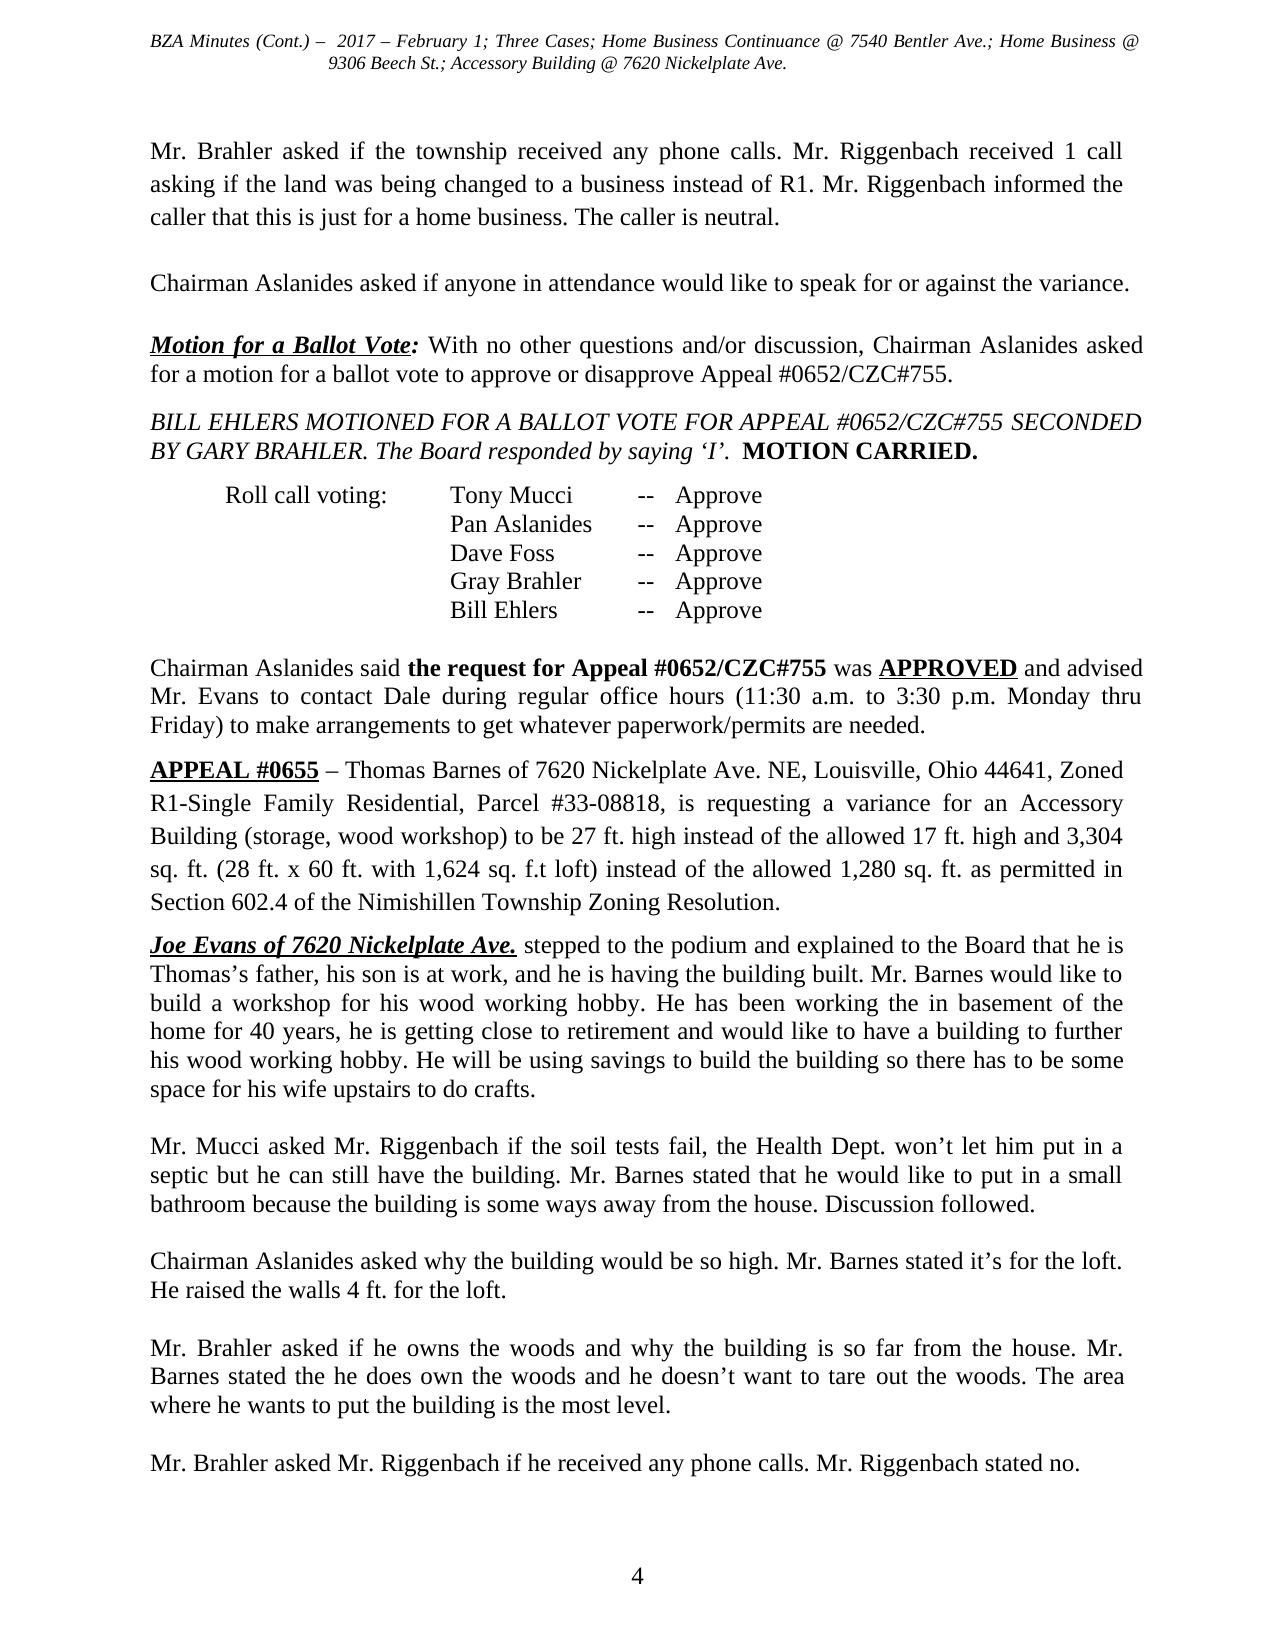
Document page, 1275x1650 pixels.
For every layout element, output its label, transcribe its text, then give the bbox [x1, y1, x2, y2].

text Chairman Aslanides said the request for Appeal #0652/CZC#755 was APPROVED and advised Mr. Evans to contact Dale during regular office hours (11:30 a.m. to 3:30 p.m. Monday thru Friday) to make arrangements to get whatever paperwork/permits are needed. [150, 653, 1144, 739]
text Mr. Mucci asked Mr. Riggenbach if the soil tests fail, the Health Dept. won’t let him put in a septic but he can still have the building. Mr. Barnes stated that he would like to put in a small bathroom because the building is some ways away from the house. Discussion followed. [150, 1131, 1125, 1218]
text Bill Ehlers -- Approve [150, 595, 1144, 624]
text Mr. Brahler asked Mr. Riggenbach if he received any phone calls. Mr. Riggenbach stated no. [150, 1448, 1125, 1476]
text Roll call voting: Tony Mucci -- Approve [150, 480, 1144, 509]
text Gray Brahler -- Approve [150, 566, 1144, 595]
text Joe Evans of 7620 Nickelplate Ave. stepped to the podium and explained to the Board that he is Thomas’s father, his son is at work, and he is having the building built. Mr. Barnes would like to build a workshop for his wood working hobby. He has been working the in basement of the home for 40 years, he is getting close to retirement and would like to have a building to further his wood working hobby. He will be using savings to build the building so there has to be some space for his wife upstairs to do crafts. [150, 930, 1125, 1103]
text APPEAL #0655 – Thomas Barnes of 7620 Nickelplate Ave. NE, Louisville, Ohio 44641, Zoned R1-Single Family Residential, Parcel #33-08818, is requesting a variance for an Accessory Building (storage, wood workshop) to be 27 ft. high instead of the allowed 17 ft. high and 3,304 sq. ft. (28 ft. x 60 ft. with 1,624 sq. f.t loft) instead of the allowed 1,280 sq. ft. as permitted in Section 602.4 of the Nimishillen Township Zoning Resolution. [150, 755, 1125, 916]
text Mr. Brahler asked if the township received any phone calls. Mr. Riggenbach received 1 call asking if the land was being changed to a business instead of R1. Mr. Riggenbach informed the caller that this is just for a home business. The caller is neutral. [150, 136, 1125, 231]
text Mr. Brahler asked if he owns the woods and why the building is so far from the house. Mr. Barnes stated the he does own the woods and he doesn’t want to tare out the woods. The area where he wants to put the building is the most level. [150, 1333, 1125, 1419]
text Chairman Aslanides asked if anyone in attendance would like to speak for or against the variance. [150, 268, 1144, 297]
text Pan Aslanides -- Approve [150, 509, 1144, 538]
text Motion for a Ballot Vote: With no other questions and/or discussion, Chairman Aslanides asked for a motion for a ballot vote to approve or disapprove Appeal #0652/CZC#755. [150, 330, 1144, 387]
text Chairman Aslanides asked why the building would be so high. Mr. Barnes stated it’s for the loft. He raised the walls 4 ft. for the loft. [150, 1246, 1125, 1304]
text Dave Foss -- Approve [150, 538, 1144, 566]
text BILL EHLERS MOTIONED FOR A BALLOT VOTE FOR APPEAL #0652/CZC#755 SECONDED BY GARY BRAHLER. The Board responded by saying ‘I’. MOTION CARRIED. [150, 407, 1144, 466]
